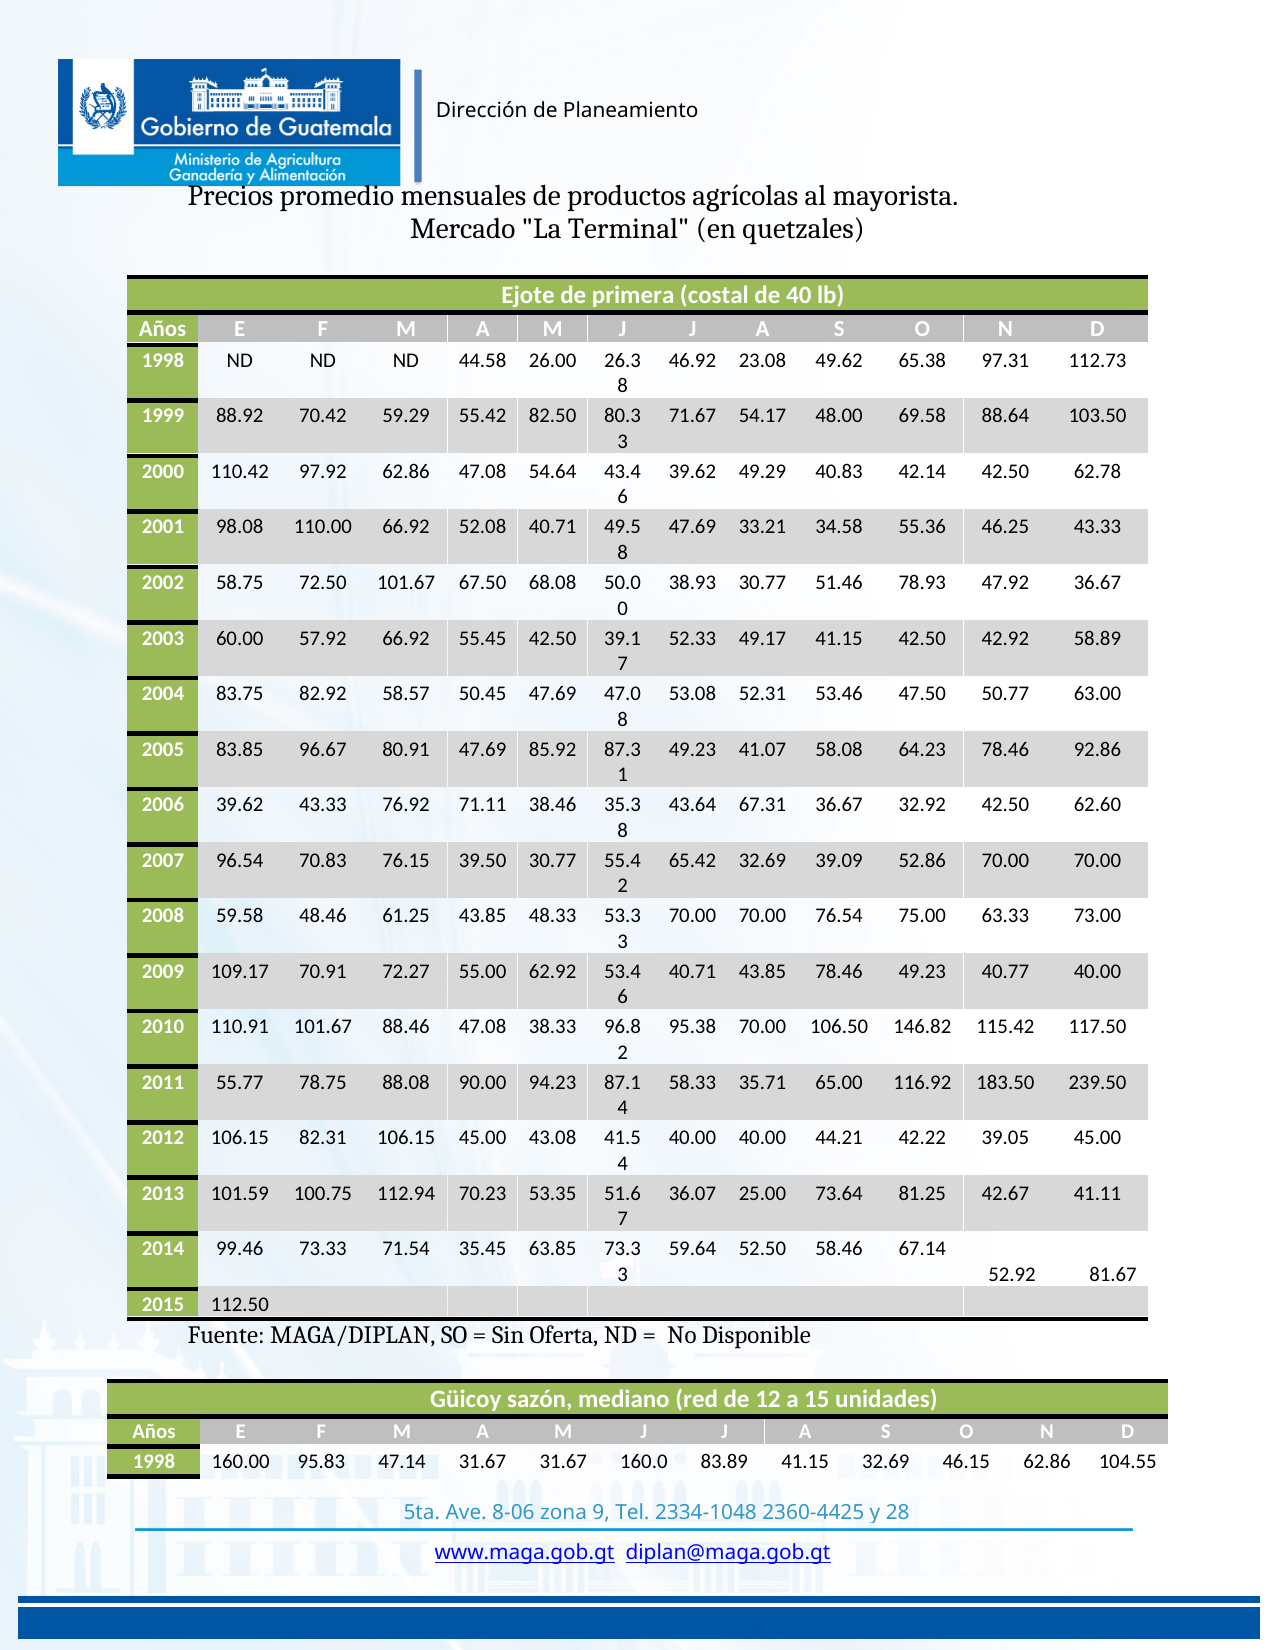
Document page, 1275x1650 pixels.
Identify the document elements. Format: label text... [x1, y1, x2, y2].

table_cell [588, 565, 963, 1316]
text Fuente: MAGA/DIPLAN, SO = Sin Oferta, ND = No Disponible [187, 1321, 1087, 1350]
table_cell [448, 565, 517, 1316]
picture [0, 0, 1275, 1650]
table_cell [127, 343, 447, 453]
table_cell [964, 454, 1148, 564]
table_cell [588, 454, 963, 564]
text Mercado "La Terminal" (en quetzales) [187, 212, 1087, 246]
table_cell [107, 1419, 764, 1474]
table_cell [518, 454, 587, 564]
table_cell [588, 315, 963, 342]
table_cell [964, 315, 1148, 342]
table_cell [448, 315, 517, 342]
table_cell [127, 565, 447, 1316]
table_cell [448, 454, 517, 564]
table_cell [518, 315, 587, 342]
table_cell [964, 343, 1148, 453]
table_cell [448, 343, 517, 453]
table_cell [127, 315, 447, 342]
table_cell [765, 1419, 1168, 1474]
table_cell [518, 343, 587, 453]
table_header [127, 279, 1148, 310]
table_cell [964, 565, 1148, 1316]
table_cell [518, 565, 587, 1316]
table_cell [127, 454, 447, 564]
text Precios promedio mensuales de productos agrícolas al mayorista. [187, 179, 1087, 212]
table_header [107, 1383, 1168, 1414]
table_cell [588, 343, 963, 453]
